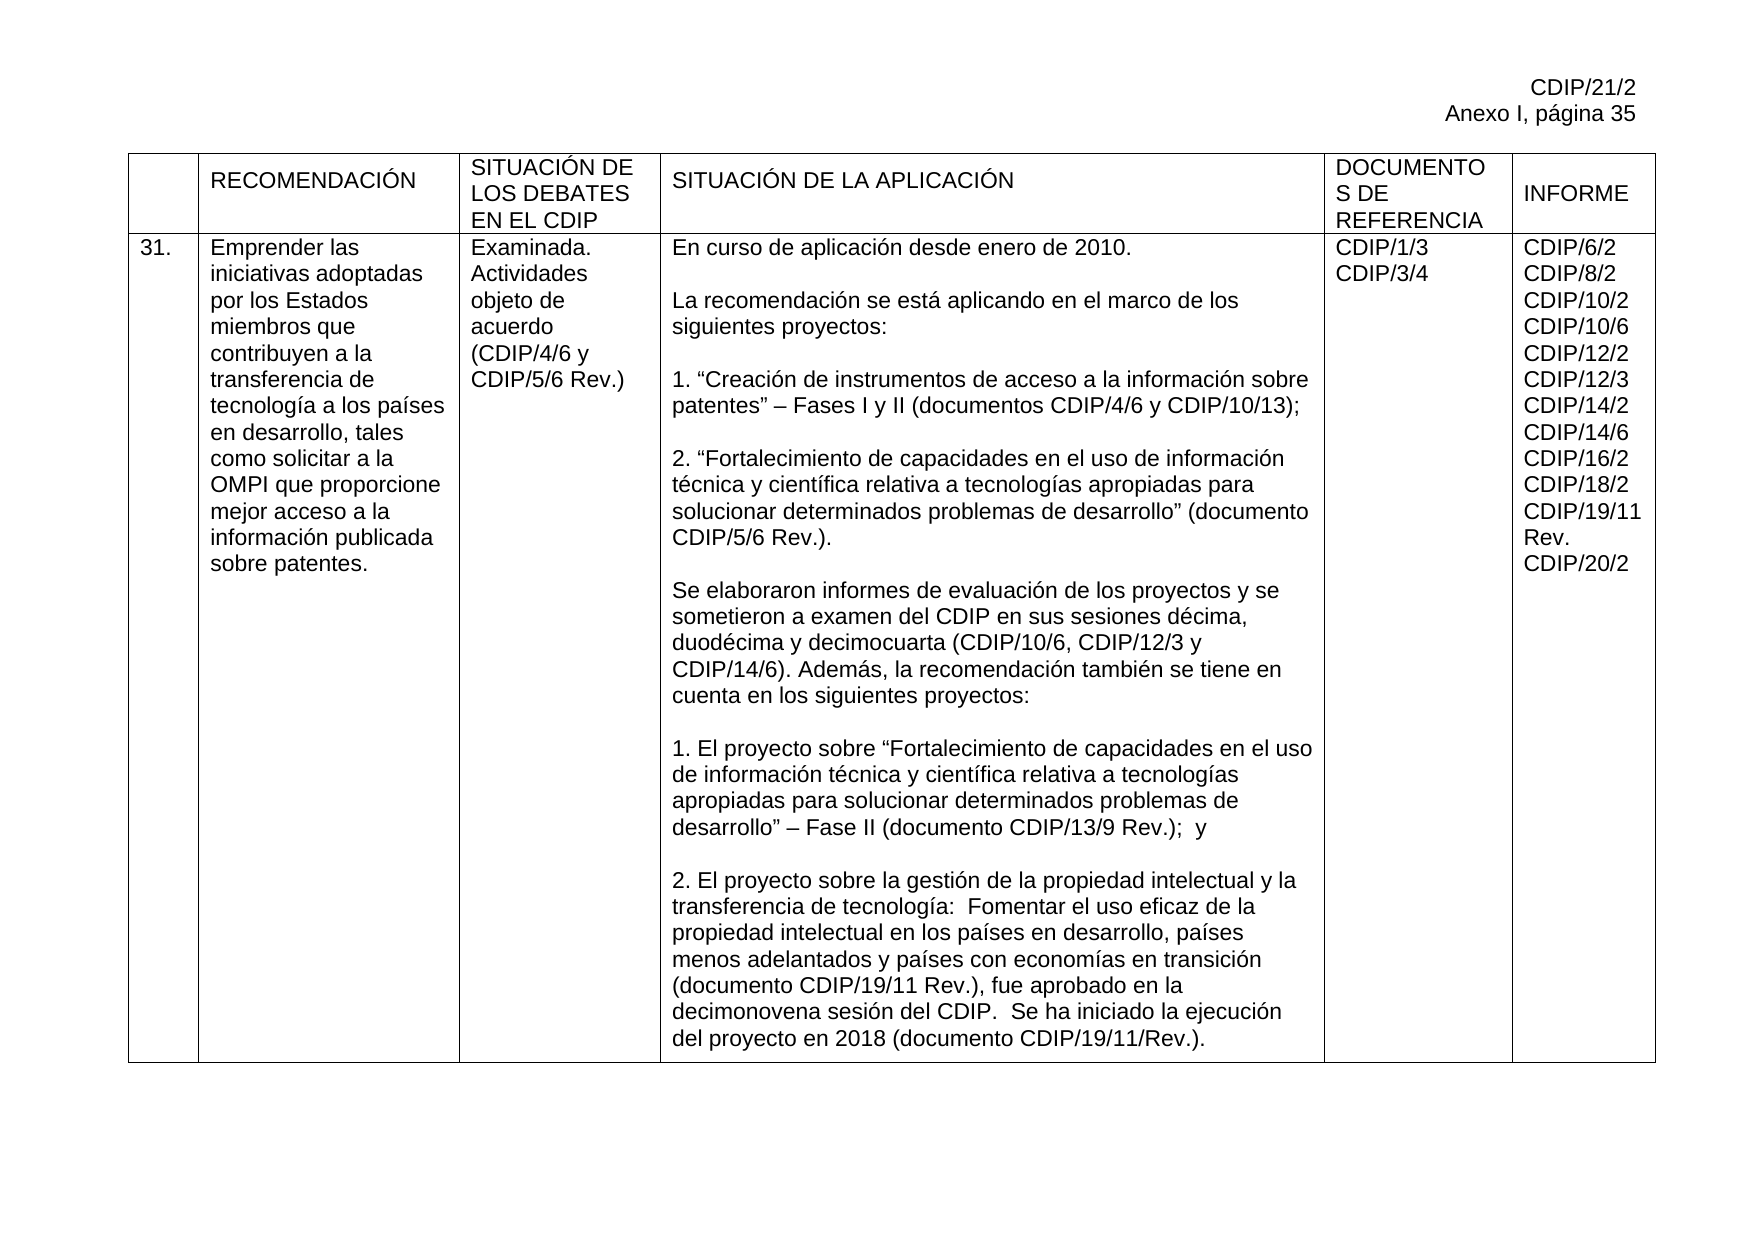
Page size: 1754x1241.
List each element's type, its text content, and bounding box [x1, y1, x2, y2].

table_header INFORME [1513, 154, 1655, 233]
table_header DOCUMENTOS DE REFERENCIA [1325, 154, 1512, 233]
table_cell CDIP/1/3 CDIP/3/4 [1325, 234, 1512, 1062]
table_cell En curso de aplicación desde enero de 2010. La recomendación se está aplicando en el marco de los siguientes proyectos: 1. “Creación de instrumentos de acceso a la información sobre patentes” – Fases I y II (documentos CDIP/4/6 y CDIP/10/13); 2. “Fortalecimiento de capacidades en el uso de información técnica y científica relativa a tecnologías apropiadas para solucionar determinados problemas de desarrollo” (documento CDIP/5/6 Rev.). Se elaboraron informes de evaluación de los proyectos y se sometieron a examen del CDIP en sus sesiones décima, duodécima y decimocuarta (CDIP/10/6, CDIP/12/3 y CDIP/14/6). Además, la recomendación también se tiene en cuenta en los siguientes proyectos: 1. El proyecto sobre “Fortalecimiento de capacidades en el uso de información técnica y científica relativa a tecnologías apropiadas para solucionar determinados problemas de desarrollo” – Fase II (documento CDIP/13/9 Rev.); y 2. El proyecto sobre la gestión de la propiedad intelectual y la transferencia de tecnología: Fomentar el uso eficaz de la propiedad intelectual en los países en desarrollo, países menos adelantados y países con economías en transición (documento CDIP/19/11 Rev.), fue aprobado en la decimonovena sesión del CDIP. Se ha iniciado la ejecución del proyecto en 2018 (documento CDIP/19/11/Rev.). [661, 234, 1324, 1062]
table_header SITUACIÓN DE LOS DEBATES EN EL CDIP [460, 154, 660, 233]
table_header SITUACIÓN DE LA APLICACIÓN [661, 154, 1324, 233]
table_cell CDIP/6/2 CDIP/8/2 CDIP/10/2 CDIP/10/6 CDIP/12/2 CDIP/12/3 CDIP/14/2 CDIP/14/6 CDIP/16/2 CDIP/18/2 CDIP/19/11 Rev. CDIP/20/2 [1513, 234, 1655, 1062]
table_header RECOMENDACIÓN [199, 154, 459, 233]
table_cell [460, 234, 660, 1062]
table_cell Emprender las iniciativas adoptadas por los Estados miembros que contribuyen a la transferencia de tecnología a los países en desarrollo, tales como solicitar a la OMPI que proporcione mejor acceso a la información publicada sobre patentes. [199, 234, 459, 1062]
table_cell 31. [129, 234, 198, 1062]
table_header [129, 154, 198, 233]
